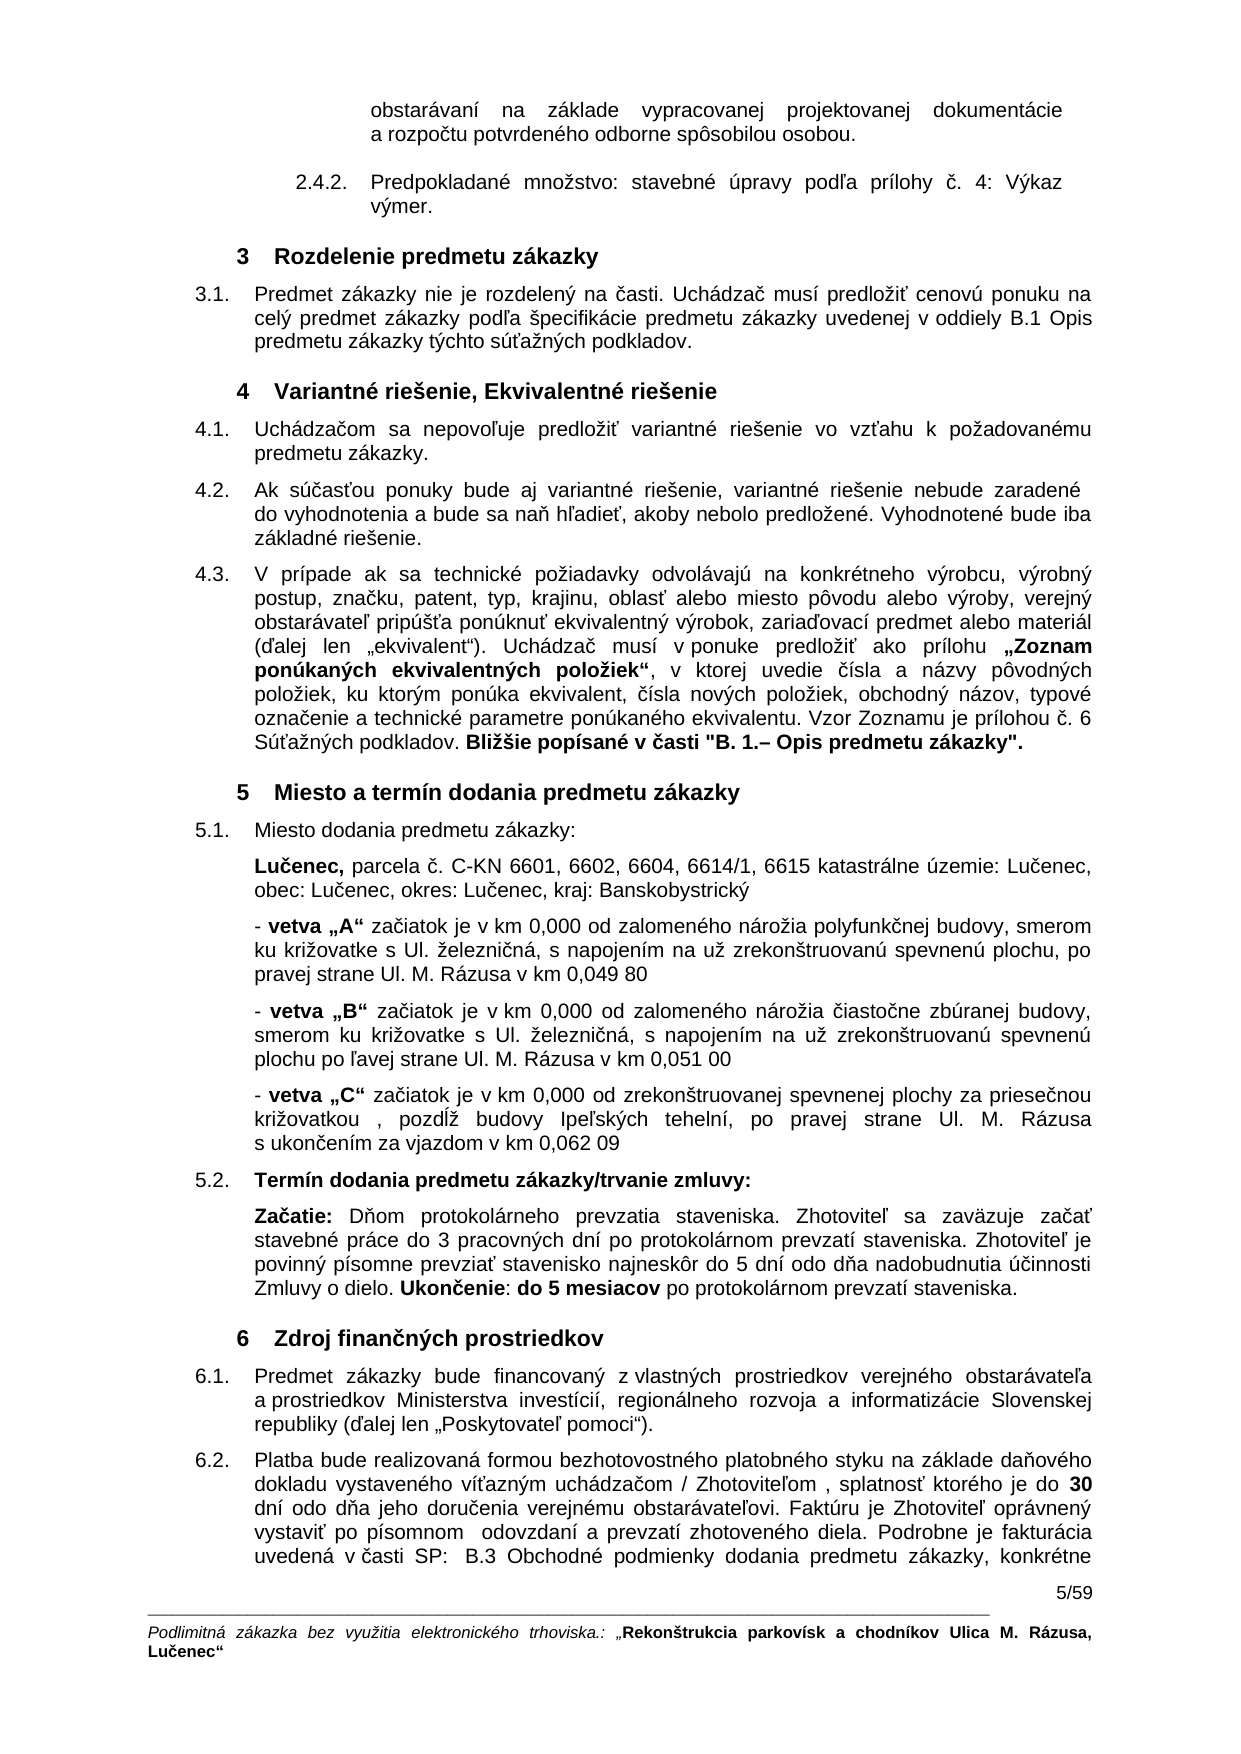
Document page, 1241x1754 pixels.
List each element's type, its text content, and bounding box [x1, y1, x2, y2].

text Začatie: Dňom protokolárneho prevzatia staveniska. Zhotoviteľ sa zaväzuje začať stavebné práce do 3 pracovných dní po protokolárnom prevzatí staveniska. Zhotoviteľ je povinný písomne prevziať stavenisko najneskôr do 5 dní odo dňa nadobudnutia účinnosti Zmluvy o dielo. Ukončenie: do 5 mesiacov po protokolárnom prevzatí staveniska. [254, 1204, 1092, 1300]
subtitle Rozdelenie predmetu zákazky [236, 243, 1092, 269]
subtitle Miesto a termín dodania predmetu zákazky [236, 779, 1092, 805]
list Predmet zákazky bude financovaný z vlastných prostriedkov verejného obstarávateľa a prostriedkov Ministerstva investícií, regionálneho rozvoja a informatizácie Slovenskej republiky (ďalej len „Poskytovateľ pomoci“). [195, 1364, 1092, 1436]
list Ak súčasťou ponuky bude aj variantné riešenie, variantné riešenie nebude zaradené do vyhodnotenia a bude sa naň hľadieť, akoby nebolo predložené. Vyhodnotené bude iba základné riešenie. [195, 478, 1092, 549]
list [195, 1448, 1092, 1568]
text - vetva „A“ začiatok je v km 0,000 od zalomeného nárožia polyfunkčnej budovy, smerom ku križovatke s Ul. železničná, s napojením na už zrekonštruovanú spevnenú plochu, po pravej strane Ul. M. Rázusa v km 0,049 80 [254, 914, 1092, 986]
text - vetva „C“ začiatok je v km 0,000 od zrekonštruovanej spevnenej plochy za priesečnou križovatkou , pozdĺž budovy Ipeľských tehelní, po pravej strane Ul. M. Rázusa s ukončením za vjazdom v km 0,062 09 [254, 1083, 1092, 1155]
list Predmet zákazky nie je rozdelený na časti. Uchádzač musí predložiť cenovú ponuku na celý predmet zákazky podľa špecifikácie predmetu zákazky uvedenej v oddiely B.1 Opis predmetu zákazky týchto súťažných podkladov. [195, 281, 1092, 353]
subtitle Variantné riešenie, Ekvivalentné riešenie [236, 378, 1092, 405]
list Predpokladané množstvo: stavebné úpravy podľa prílohy č. 4: Výkaz výmer. [295, 170, 1063, 218]
list Termín dodania predmetu zákazky/trvanie zmluvy: [195, 1167, 1092, 1191]
list Miesto dodania predmetu zákazky: [195, 817, 1092, 841]
list Uchádzačom sa nepovoľuje predložiť variantné riešenie vo vzťahu k požadovanému predmetu zákazky. [195, 417, 1092, 465]
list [295, 98, 1063, 146]
subtitle Zdroj finančných prostriedkov [236, 1325, 1092, 1351]
list V prípade ak sa technické požiadavky odvolávajú na konkrétneho výrobcu, výrobný postup, značku, patent, typ, krajinu, oblasť alebo miesto pôvodu alebo výroby, verejný obstarávateľ pripúšťa ponúknuť ekvivalentný výrobok, zariaďovací predmet alebo materiál (ďalej len „ekvivalent“). Uchádzač musí v ponuke predložiť ako prílohu „Zoznam ponúkaných ekvivalentných položiek“, v ktorej uvedie čísla a názvy pôvodných položiek, ku ktorým ponúka ekvivalent, čísla nových položiek, obchodný názov, typové označenie a technické parametre ponúkaného ekvivalentu. Vzor Zoznamu je prílohou č. 6 Súťažných podkladov. Bližšie popísané v časti "B. 1.– Opis predmetu zákazky". [195, 562, 1092, 754]
text - vetva „B“ začiatok je v km 0,000 od zalomeného nárožia čiastočne zbúranej budovy, smerom ku križovatke s Ul. železničná, s napojením na už zrekonštruovanú spevnenú plochu po ľavej strane Ul. M. Rázusa v km 0,051 00 [254, 999, 1092, 1071]
